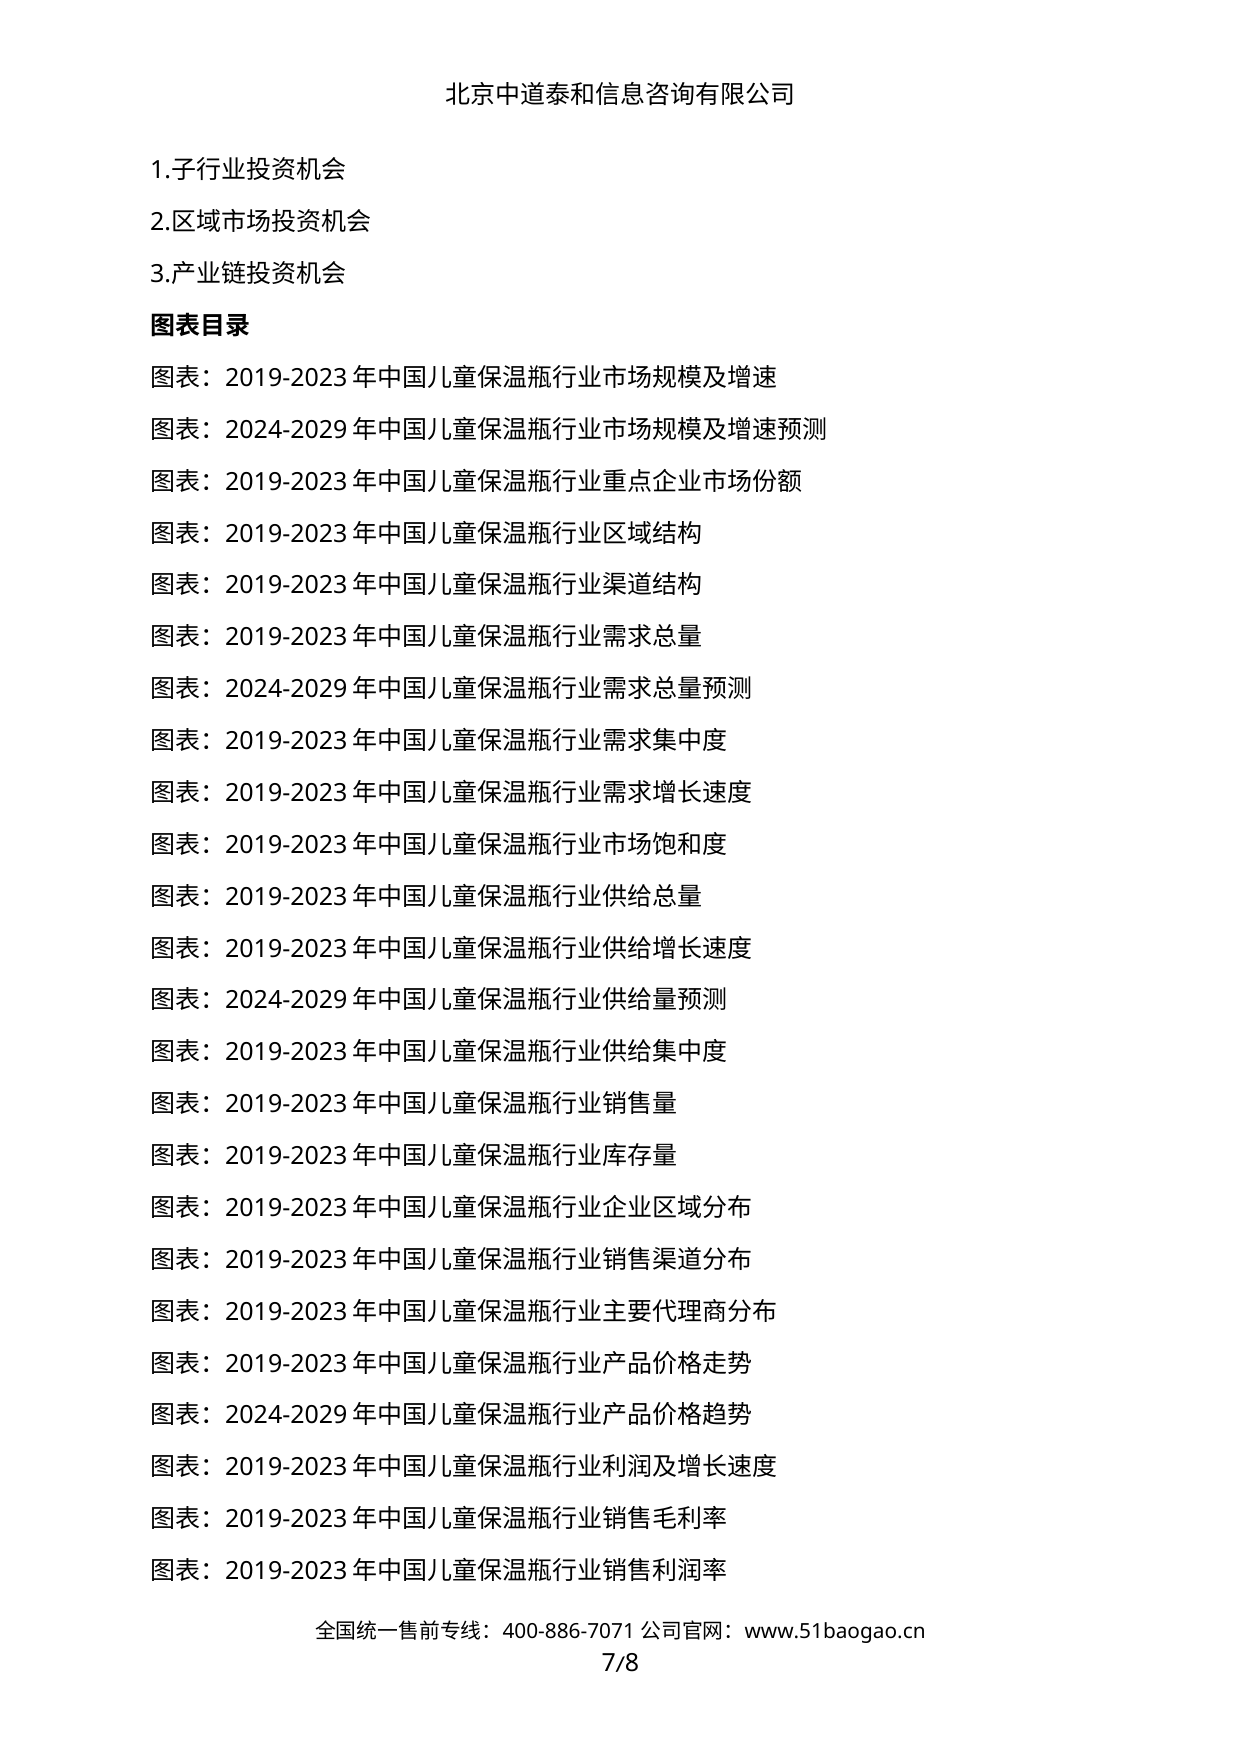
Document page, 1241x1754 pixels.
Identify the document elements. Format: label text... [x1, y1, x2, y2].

text 1.子行业投资机会 [150, 150, 1090, 186]
text 图表：2019-2023年中国儿童保温瓶行业销售利润率 [150, 1551, 1090, 1587]
text 图表：2019-2023年中国儿童保温瓶行业销售量 [150, 1084, 1090, 1120]
text 图表：2019-2023年中国儿童保温瓶行业重点企业市场份额 [150, 461, 1090, 497]
text 图表：2019-2023年中国儿童保温瓶行业库存量 [150, 1136, 1090, 1172]
text 图表：2019-2023年中国儿童保温瓶行业产品价格走势 [150, 1343, 1090, 1379]
text 图表：2019-2023年中国儿童保温瓶行业销售渠道分布 [150, 1239, 1090, 1276]
text 图表：2019-2023年中国儿童保温瓶行业需求集中度 [150, 721, 1090, 757]
text 图表：2024-2029年中国儿童保温瓶行业市场规模及增速预测 [150, 409, 1090, 446]
text 图表：2019-2023年中国儿童保温瓶行业需求总量 [150, 617, 1090, 653]
text 2.区域市场投资机会 [150, 202, 1090, 238]
text 图表：2019-2023年中国儿童保温瓶行业企业区域分布 [150, 1187, 1090, 1224]
text 图表：2019-2023年中国儿童保温瓶行业区域结构 [150, 513, 1090, 549]
text 图表目录 [150, 306, 1090, 342]
text 图表：2019-2023年中国儿童保温瓶行业市场饱和度 [150, 824, 1090, 861]
text 图表：2019-2023年中国儿童保温瓶行业需求增长速度 [150, 772, 1090, 809]
text 图表：2019-2023年中国儿童保温瓶行业销售毛利率 [150, 1499, 1090, 1535]
text 图表：2024-2029年中国儿童保温瓶行业产品价格趋势 [150, 1395, 1090, 1431]
text 图表：2019-2023年中国儿童保温瓶行业供给增长速度 [150, 928, 1090, 964]
text 图表：2019-2023年中国儿童保温瓶行业渠道结构 [150, 565, 1090, 601]
text 图表：2019-2023年中国儿童保温瓶行业主要代理商分布 [150, 1291, 1090, 1327]
text 图表：2019-2023年中国儿童保温瓶行业利润及增长速度 [150, 1447, 1090, 1483]
text 图表：2019-2023年中国儿童保温瓶行业供给总量 [150, 876, 1090, 912]
text 图表：2019-2023年中国儿童保温瓶行业供给集中度 [150, 1032, 1090, 1068]
text 图表：2024-2029年中国儿童保温瓶行业需求总量预测 [150, 669, 1090, 705]
text 3.产业链投资机会 [150, 254, 1090, 290]
text 图表：2019-2023年中国儿童保温瓶行业市场规模及增速 [150, 357, 1090, 394]
text 图表：2024-2029年中国儿童保温瓶行业供给量预测 [150, 980, 1090, 1016]
